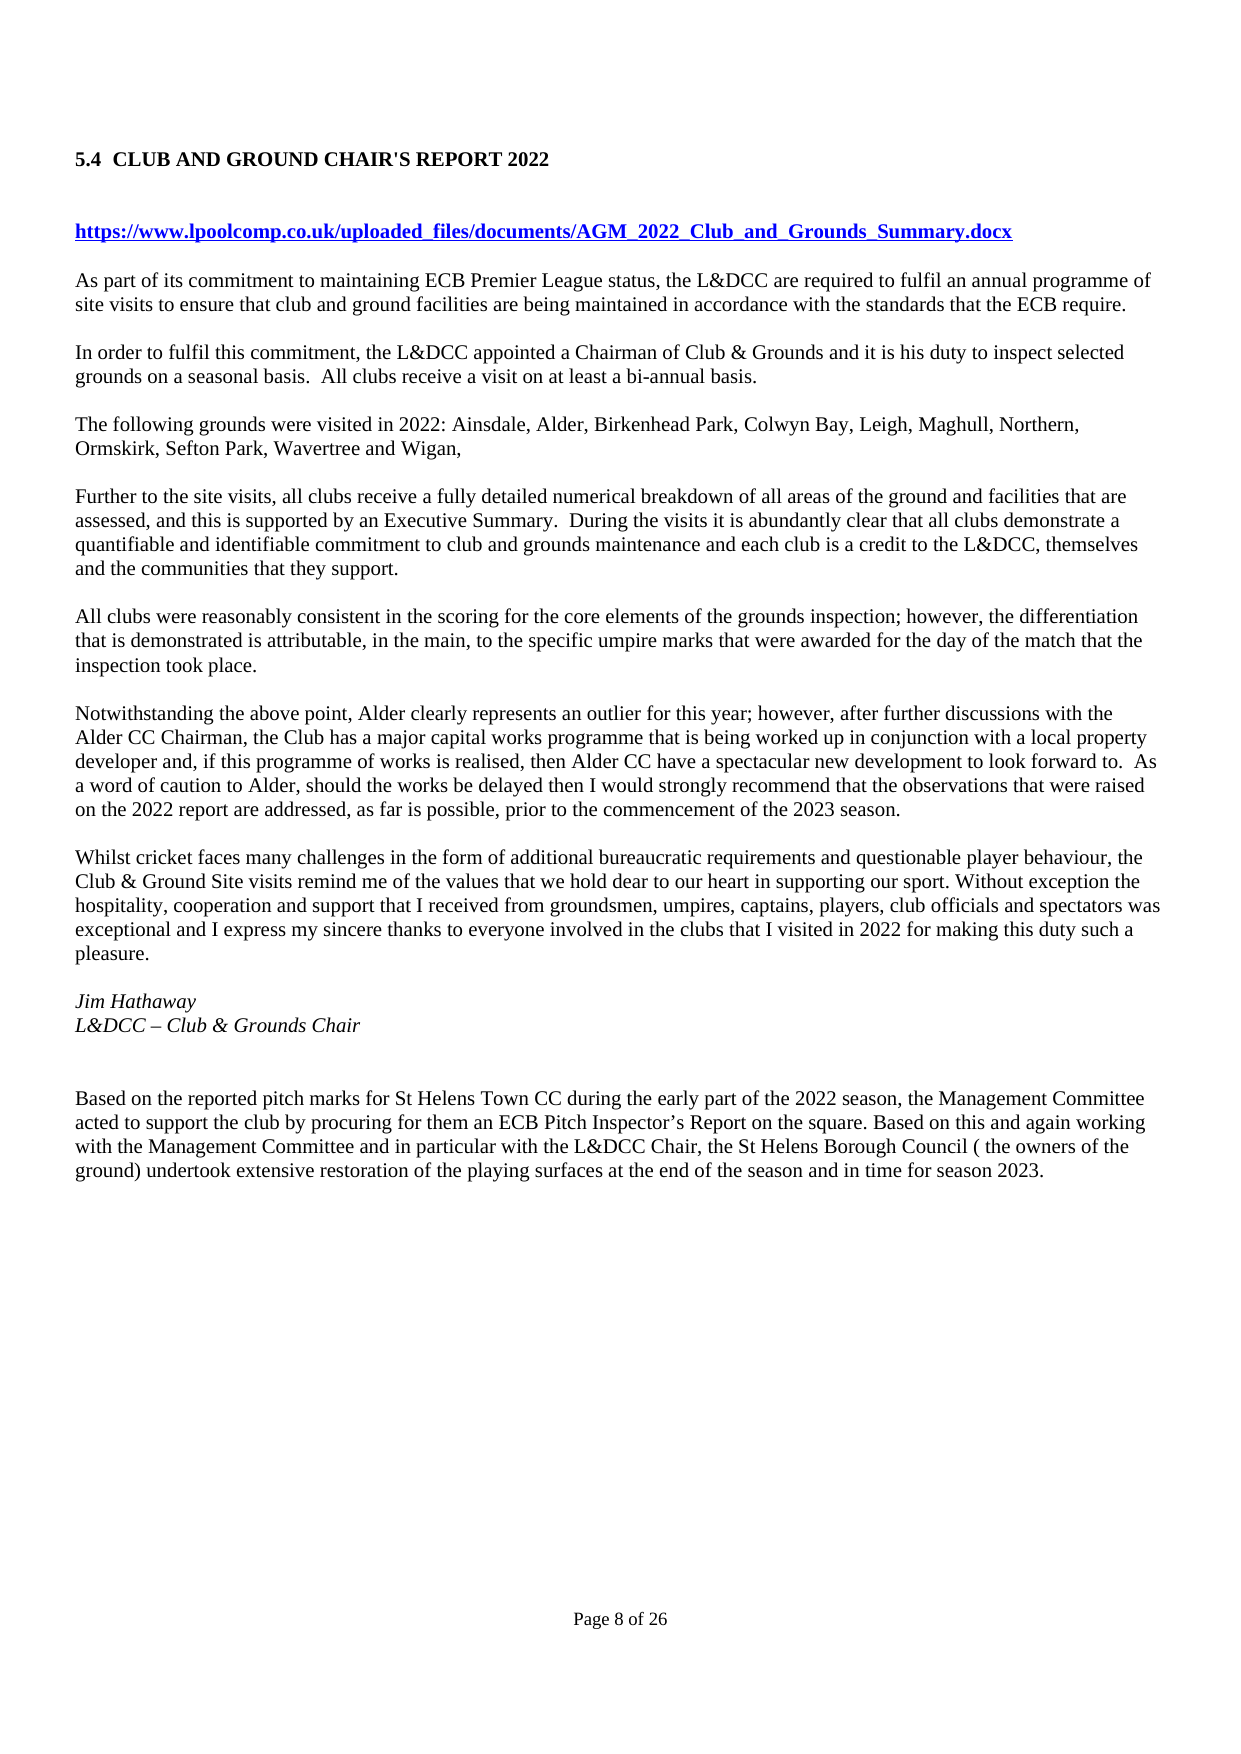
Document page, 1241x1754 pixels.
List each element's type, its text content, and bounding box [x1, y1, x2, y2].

text L&DCC – Club & Grounds Chair [75, 1013, 1165, 1037]
text As part of its commitment to maintaining ECB Premier League status, the L&DCC are required to fulfil an annual programme of site visits to ensure that club and ground facilities are being maintained in accordance with the standards that the ECB require. [75, 267, 1165, 316]
list CLUB AND GROUND CHAIR'S REPORT 2022 [75, 147, 1165, 171]
text Whilst cricket faces many challenges in the form of additional bureaucratic requirements and questionable player behaviour, the Club & Ground Site visits remind me of the values that we hold dear to our heart in supporting our sport. Without exception the hospitality, cooperation and support that I received from groundsmen, umpires, captains, players, club officials and spectators was exceptional and I express my sincere thanks to everyone involved in the clubs that I visited in 2022 for making this duty such a pleasure. [75, 845, 1165, 965]
text All clubs were reasonably consistent in the scoring for the core elements of the grounds inspection; however, the differentiation that is demonstrated is attributable, in the main, to the specific umpire marks that were awarded for the day of the match that the inspection took place. [75, 604, 1165, 677]
text https://www.lpoolcomp.co.uk/uploaded_files/documents/AGM_2022_Club_and_Grounds_Summary.docx [75, 219, 1165, 243]
text Notwithstanding the above point, Alder clearly represents an outlier for this year; however, after further discussions with the Alder CC Chairman, the Club has a major capital works programme that is being worked up in conjunction with a local property developer and, if this programme of works is realised, then Alder CC have a spectacular new development to look forward to. As a word of caution to Alder, should the works be delayed then I would strongly recommend that the observations that were raised on the 2022 report are addressed, as far is possible, prior to the commencement of the 2023 season. [75, 701, 1165, 821]
text Based on the reported pitch marks for St Helens Town CC during the early part of the 2022 season, the Management Committee acted to support the club by procuring for them an ECB Pitch Inspector’s Report on the square. Based on this and again working with the Management Committee and in particular with the L&DCC Chair, the St Helens Borough Council ( the owners of the ground) undertook extensive restoration of the playing surfaces at the end of the season and in time for season 2023. [75, 1086, 1165, 1182]
text In order to fulfil this commitment, the L&DCC appointed a Chairman of Club & Grounds and it is his duty to inspect selected grounds on a seasonal basis. All clubs receive a visit on at least a bi-annual basis. [75, 340, 1165, 388]
text Further to the site visits, all clubs receive a fully detailed numerical breakdown of all areas of the ground and facilities that are assessed, and this is supported by an Executive Summary. During the visits it is abundantly clear that all clubs demonstrate a quantifiable and identifiable commitment to club and grounds maintenance and each club is a credit to the L&DCC, themselves and the communities that they support. [75, 484, 1165, 580]
text Jim Hathaway [75, 989, 1165, 1013]
text The following grounds were visited in 2022: Ainsdale, Alder, Birkenhead Park, Colwyn Bay, Leigh, Maghull, Northern, Ormskirk, Sefton Park, Wavertree and Wigan, [75, 412, 1165, 460]
